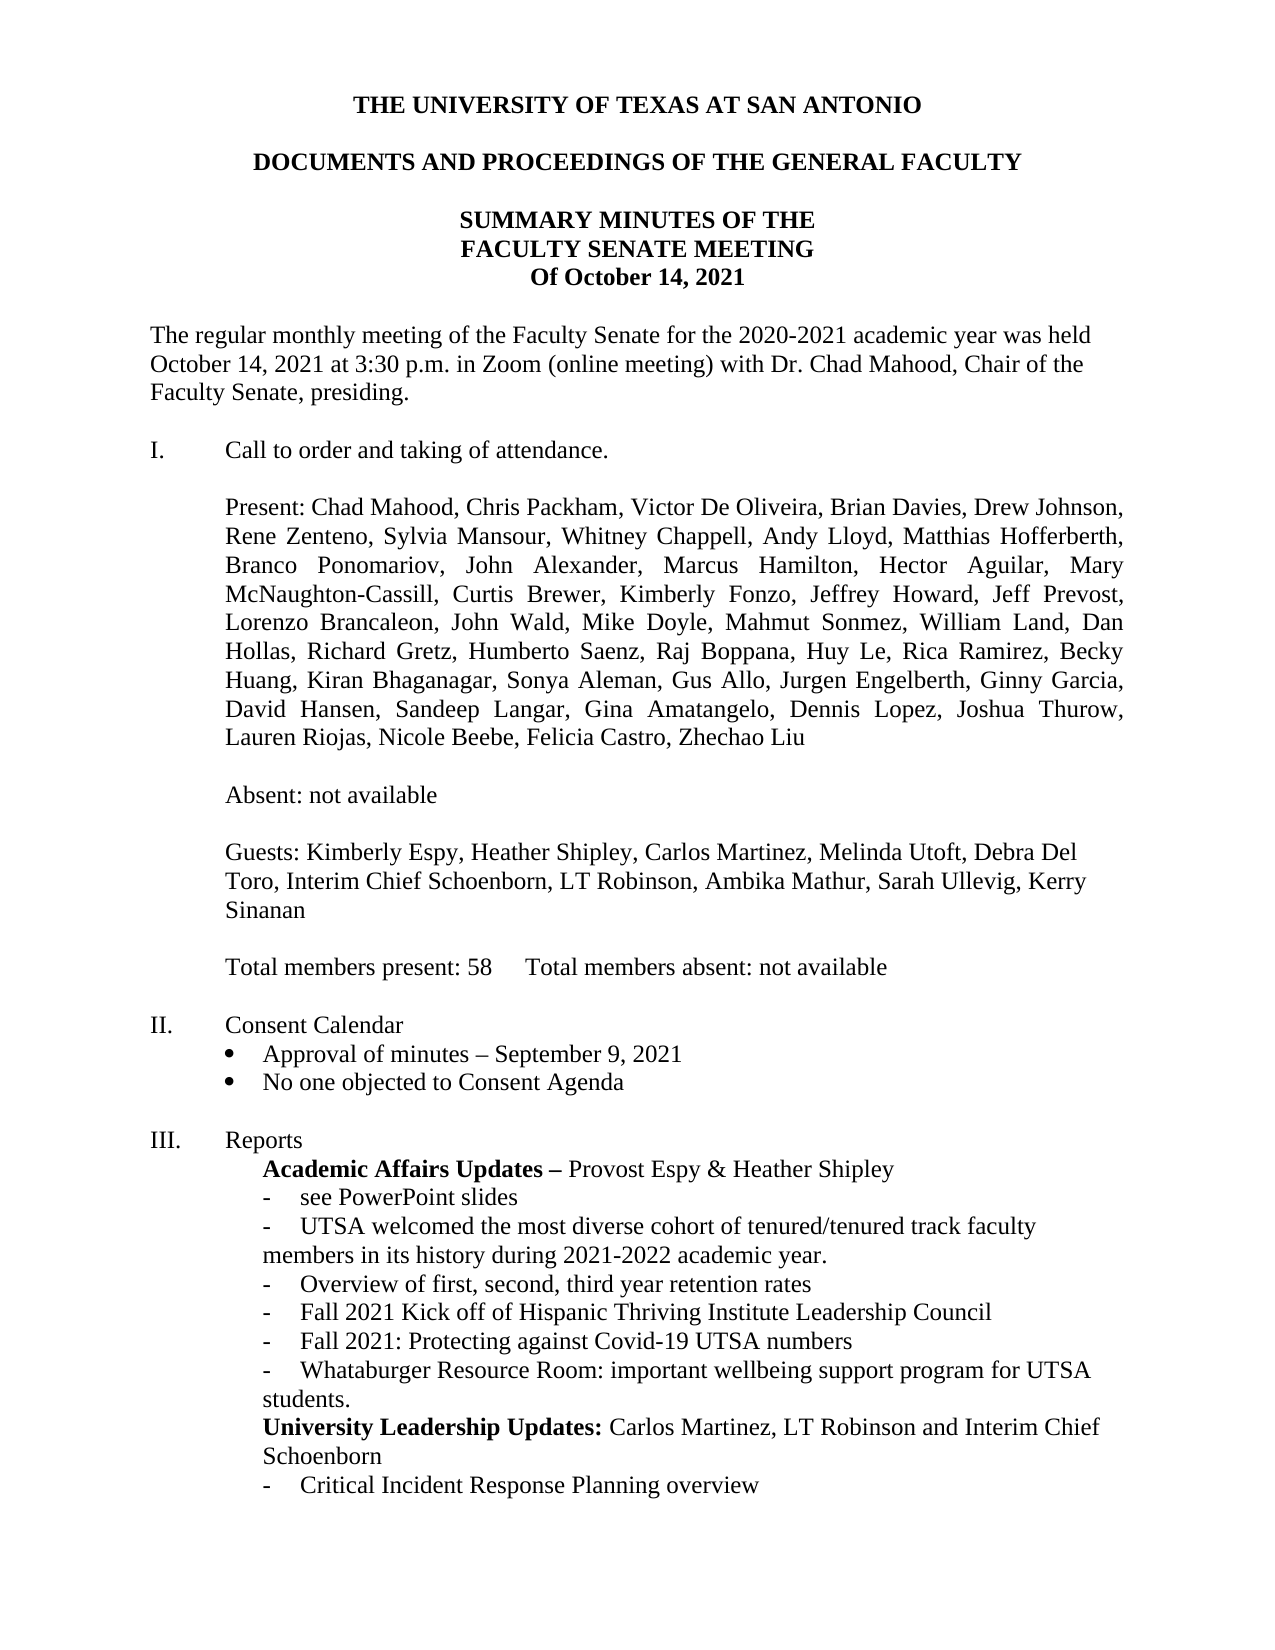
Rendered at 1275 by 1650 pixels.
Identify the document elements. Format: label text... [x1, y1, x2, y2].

list No one objected to Consent Agenda [225, 1067, 1125, 1096]
text Guests: Kimberly Espy, Heather Shipley, Carlos Martinez, Melinda Utoft, Debra Del Toro, Interim Chief Schoenborn, LT Robinson, Ambika Mathur, Sarah Ullevig, Kerry Sinanan [225, 837, 1125, 924]
list - Fall 2021: Protecting against Covid-19 UTSA numbers [262, 1326, 1125, 1355]
text Of October 14, 2021 [150, 262, 1125, 291]
list - see PowerPoint slides [262, 1182, 1125, 1211]
list Call to order and taking of attendance. [150, 435, 1125, 464]
list Reports [150, 1125, 1125, 1154]
text FACULTY SENATE MEETING [150, 234, 1125, 262]
list Consent Calendar [150, 1010, 1125, 1039]
text DOCUMENTS AND PROCEEDINGS OF THE GENERAL FACULTY [150, 147, 1125, 176]
list Approval of minutes – September 9, 2021 [225, 1039, 1125, 1067]
list - UTSA welcomed the most diverse cohort of tenured/tenured track faculty members in its history during 2021-2022 academic year. [262, 1211, 1125, 1269]
text THE UNIVERSITY OF TEXAS AT SAN ANTONIO [150, 90, 1125, 119]
text The regular monthly meeting of the Faculty Senate for the 2020-2021 academic year was held October 14, 2021 at 3:30 p.m. in Zoom (online meeting) with Dr. Chad Mahood, Chair of the Faculty Senate, presiding. [150, 320, 1125, 406]
text Present: Chad Mahood, Chris Packham, Victor De Oliveira, Brian Davies, Drew Johnson, Rene Zenteno, Sylvia Mansour, Whitney Chappell, Andy Lloyd, Matthias Hofferberth, Branco Ponomariov, John Alexander, Marcus Hamilton, Hector Aguilar, Mary McNaughton-Cassill, Curtis Brewer, Kimberly Fonzo, Jeffrey Howard, Jeff Prevost, Lorenzo Brancaleon, John Wald, Mike Doyle, Mahmut Sonmez, William Land, Dan Hollas, Richard Gretz, Humberto Saenz, Raj Boppana, Huy Le, Rica Ramirez, Becky Huang, Kiran Bhaganagar, Sonya Aleman, Gus Allo, Jurgen Engelberth, Ginny Garcia, David Hansen, Sandeep Langar, Gina Amatangelo, Dennis Lopez, Joshua Thurow, Lauren Riojas, Nicole Beebe, Felicia Castro, Zhechao Liu [225, 492, 1125, 751]
list - Fall 2021 Kick off of Hispanic Thriving Institute Leadership Council [262, 1297, 1125, 1326]
text Absent: not available [225, 780, 1125, 809]
list - Whataburger Resource Room: important wellbeing support program for UTSA students. [262, 1355, 1125, 1412]
text SUMMARY MINUTES OF THE [150, 205, 1125, 234]
text Total members present: 58 Total members absent: not available [225, 952, 1125, 981]
list - Critical Incident Response Planning overview [262, 1470, 1125, 1499]
list - Overview of first, second, third year retention rates [262, 1269, 1125, 1297]
list University Leadership Updates: Carlos Martinez, LT Robinson and Interim Chief Schoenborn [262, 1412, 1125, 1470]
text Academic Affairs Updates – Provost Espy & Heather Shipley [262, 1154, 1125, 1182]
